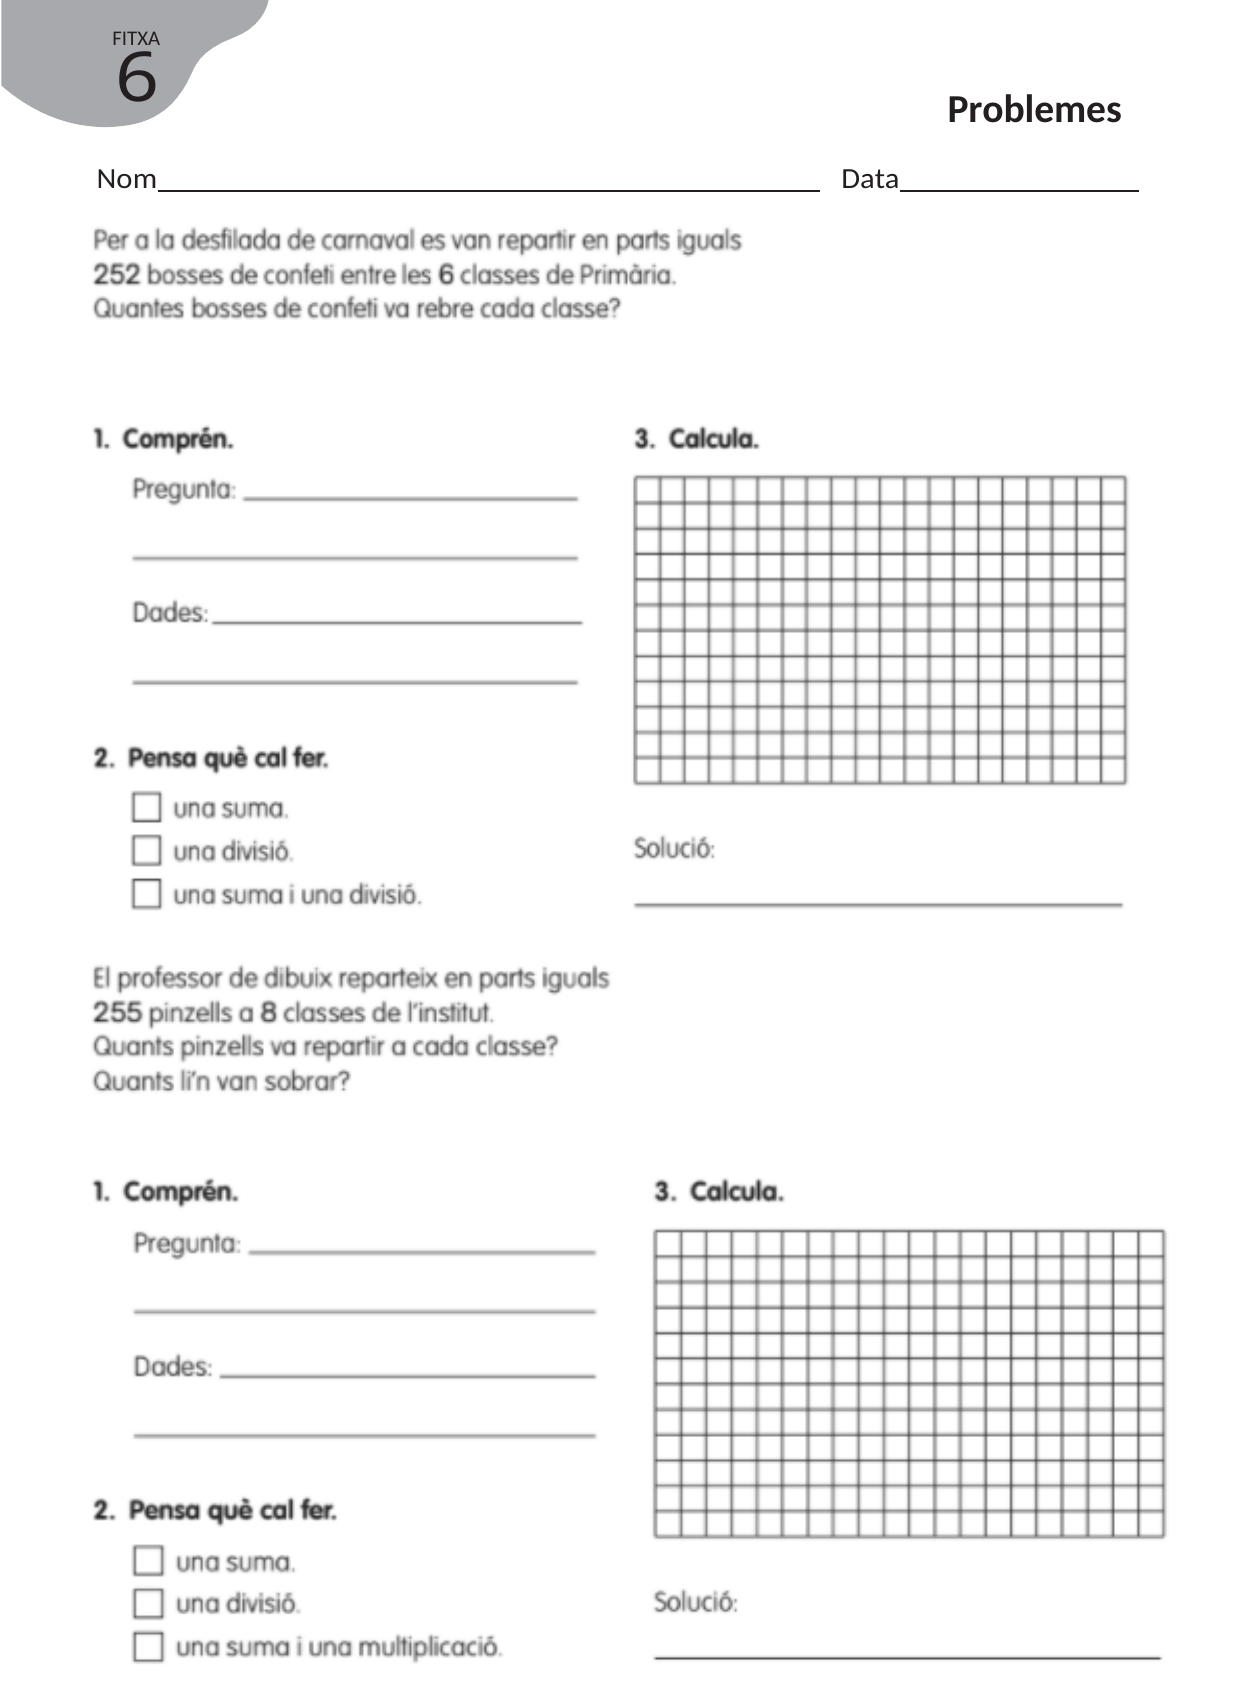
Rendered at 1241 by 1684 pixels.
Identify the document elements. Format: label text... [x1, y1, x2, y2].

text Nom Data [0, 160, 1196, 196]
text Problemes [0, 83, 1122, 132]
picture [2, 207, 1208, 1683]
